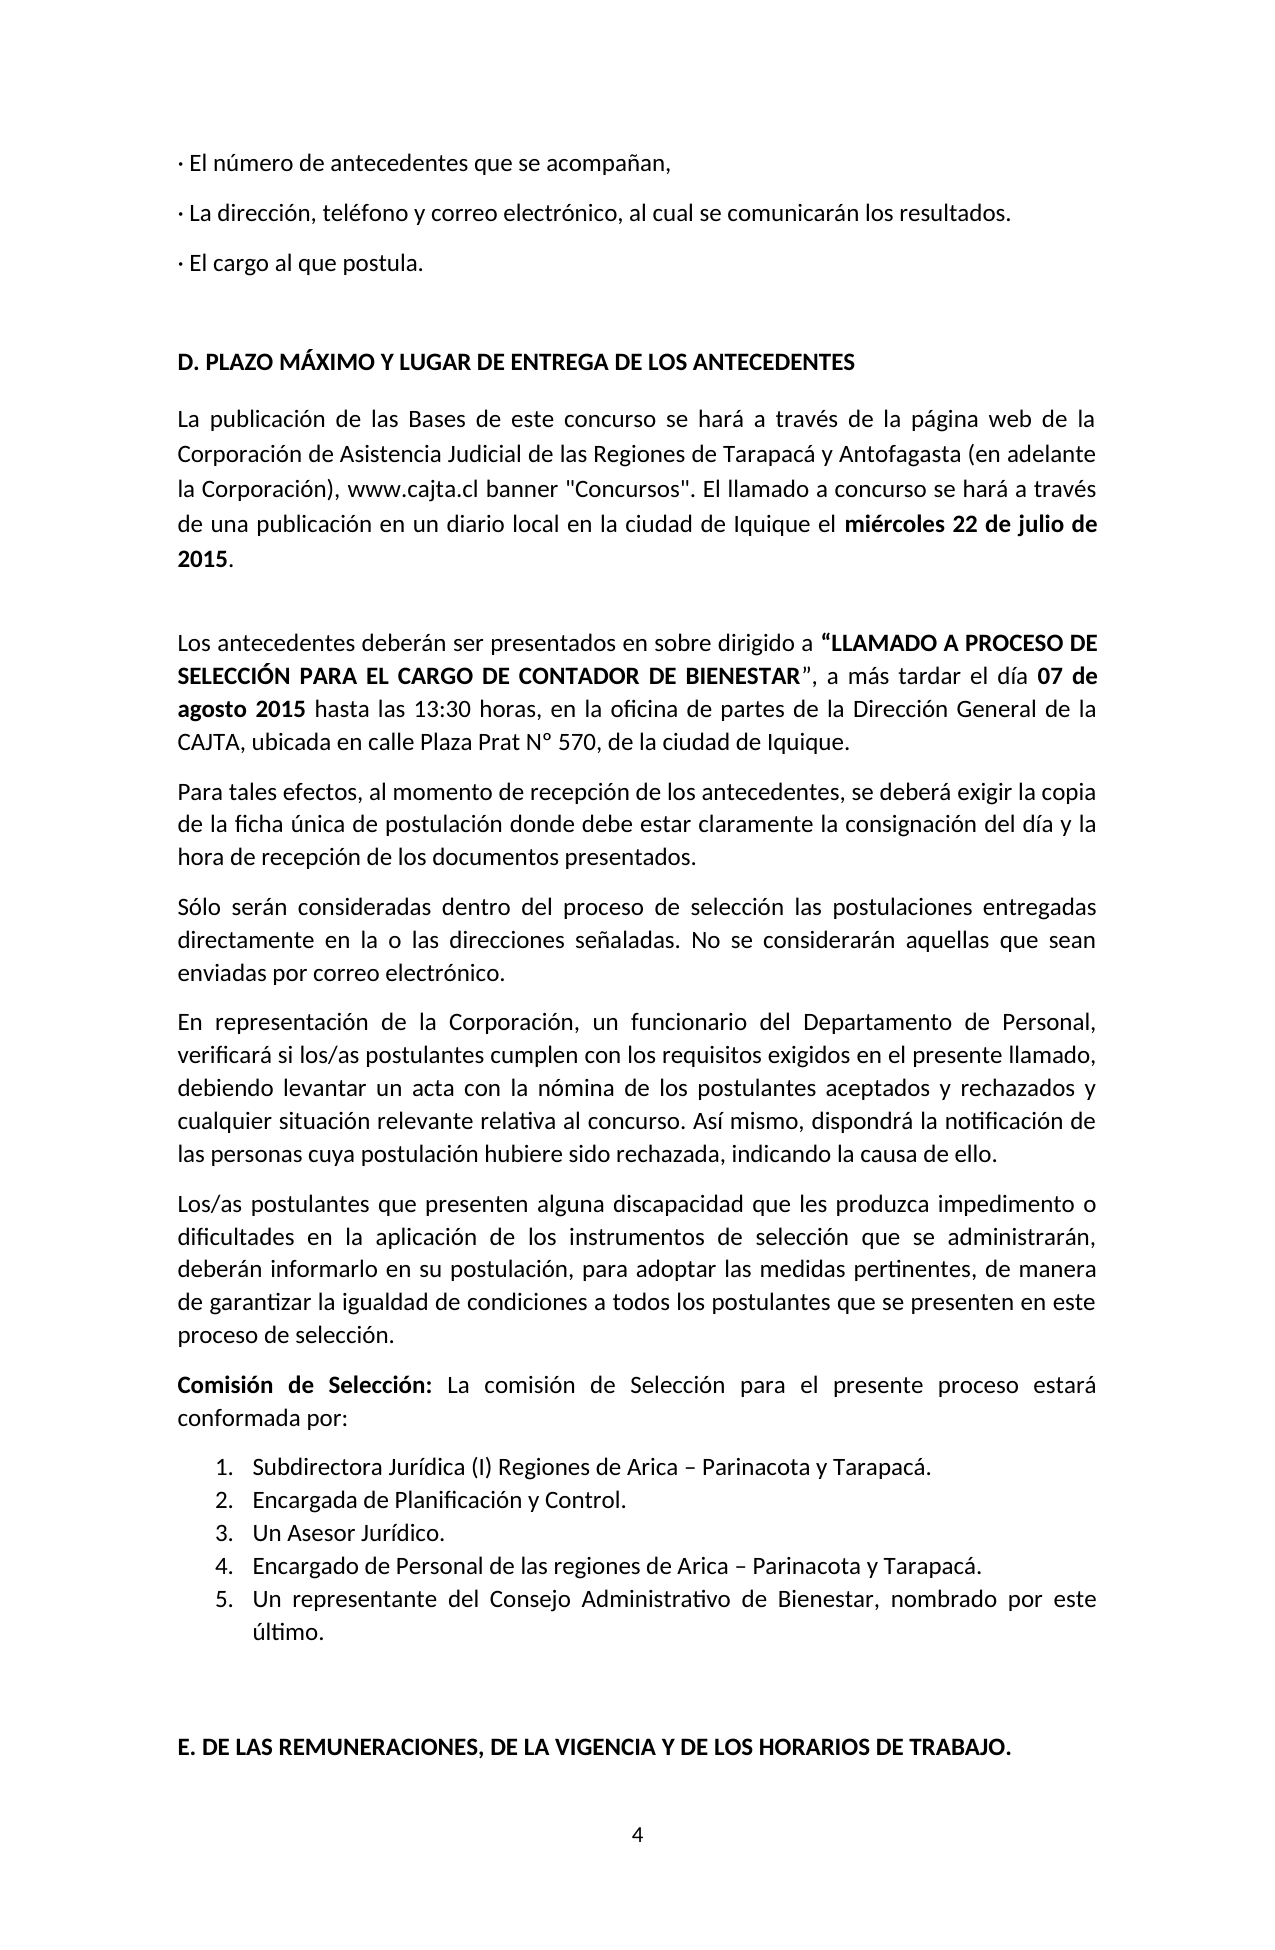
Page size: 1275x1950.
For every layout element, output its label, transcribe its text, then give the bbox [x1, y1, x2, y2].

text Los/as postulantes que presenten alguna discapacidad que les produzca impedimento o dificultades en la aplicación de los instrumentos de selección que se administrarán, deberán informarlo en su postulación, para adoptar las medidas pertinentes, de manera de garantizar la igualdad de condiciones a todos los postulantes que se presenten en este proceso de selección. [177, 1188, 1098, 1350]
text · El cargo al que postula. [177, 247, 1098, 277]
list Un representante del Consejo Administrativo de Bienestar, nombrado por este último. [215, 1583, 1098, 1647]
list Un Asesor Jurídico. [215, 1517, 1098, 1548]
text · La dirección, teléfono y correo electrónico, al cual se comunicarán los resultados. [177, 197, 1098, 228]
text En representación de la Corporación, un funcionario del Departamento de Personal, verificará si los/as postulantes cumplen con los requisitos exigidos en el presente llamado, debiendo levantar un acta con la nómina de los postulantes aceptados y rechazados y cualquier situación relevante relativa al concurso. Así mismo, dispondrá la notificación de las personas cuya postulación hubiere sido rechazada, indicando la causa de ello. [177, 1007, 1098, 1169]
text Comisión de Selección: La comisión de Selección para el presente proceso estará conformada por: [177, 1369, 1098, 1432]
text Para tales efectos, al momento de recepción de los antecedentes, se deberá exigir la copia de la ficha única de postulación donde debe estar claramente la consignación del día y la hora de recepción de los documentos presentados. [177, 776, 1098, 872]
text Sólo serán consideradas dentro del proceso de selección las postulaciones entregadas directamente en la o las direcciones señaladas. No se considerarán aquellas que sean enviadas por correo electrónico. [177, 891, 1098, 987]
text Los antecedentes deberán ser presentados en sobre dirigido a “LLAMADO A PROCESO DE SELECCIÓN PARA EL CARGO DE CONTADOR DE BIENESTAR”, a más tardar el día 07 de agosto 2015 hasta las 13:30 horas, en la oficina de partes de la Dirección General de la CAJTA, ubicada en calle Plaza Prat Nº 570, de la ciudad de Iquique. [177, 627, 1098, 757]
text · El número de antecedentes que se acompañan, [177, 148, 1098, 178]
text D. PLAZO MÁXIMO Y LUGAR DE ENTREGA DE LOS ANTECEDENTES [177, 346, 1098, 376]
list Encargado de Personal de las regiones de Arica – Parinacota y Tarapacá. [215, 1550, 1098, 1581]
list Subdirectora Jurídica (I) Regiones de Arica – Parinacota y Tarapacá. [215, 1452, 1098, 1482]
list Encargada de Planificación y Control. [215, 1484, 1098, 1515]
text La publicación de las Bases de este concurso se hará a través de la página web de la Corporación de Asistencia Judicial de las Regiones de Tarapacá y Antofagasta (en adelante la Corporación), www.cajta.cl banner "Concursos". El llamado a concurso se hará a través de una publicación en un diario local en la ciudad de Iquique el miércoles 22 de julio de 2015. [177, 403, 1098, 573]
text E. DE LAS REMUNERACIONES, DE LA VIGENCIA Y DE LOS HORARIOS DE TRABAJO. [177, 1732, 1098, 1762]
